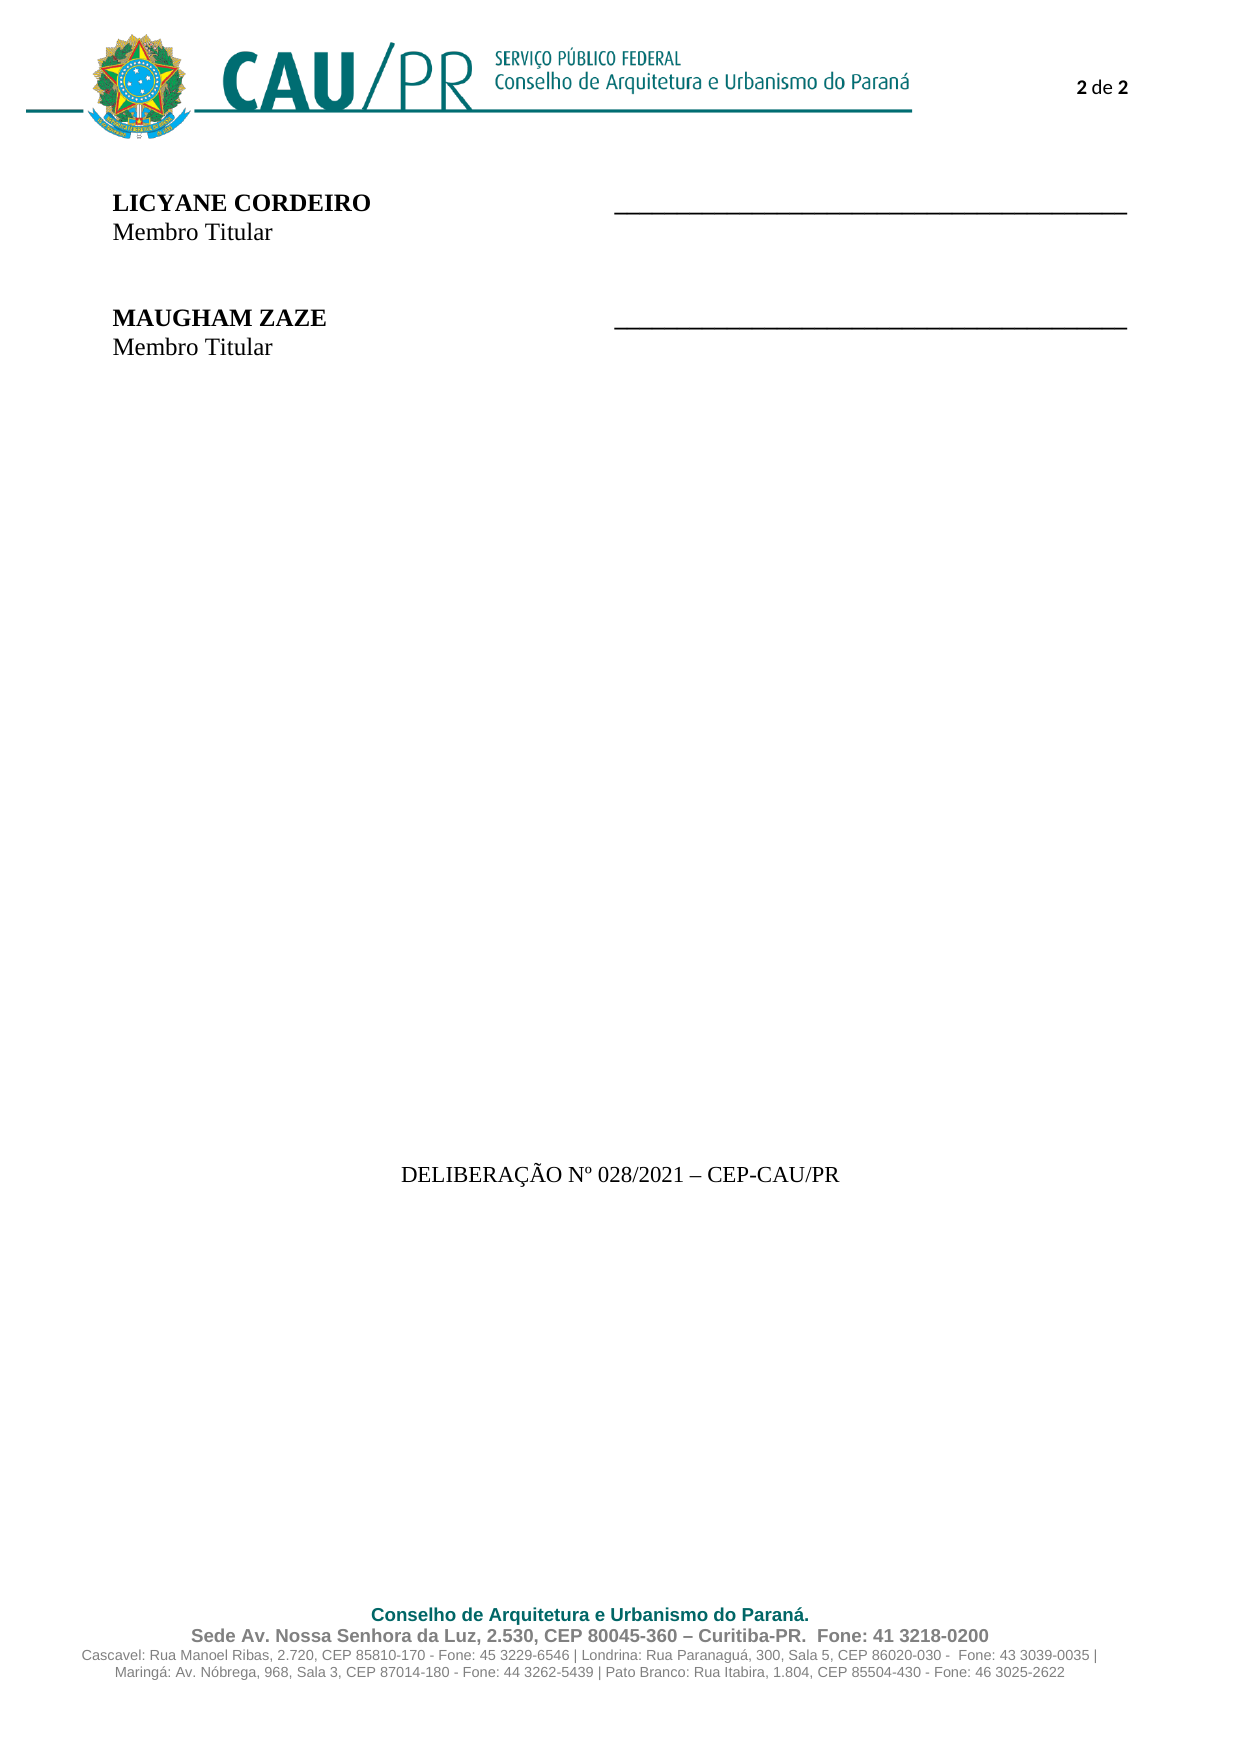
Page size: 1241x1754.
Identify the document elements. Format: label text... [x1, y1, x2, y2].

picture [26, 34, 913, 139]
text Membro Titular [112, 332, 1128, 361]
text LICYANE CORDEIRO _________________________________________ [112, 188, 1128, 217]
text DELIBERAÇÃO Nº 028/2021 – CEP-CAU/PR [112, 1161, 1128, 1187]
text Membro Titular [112, 217, 1128, 246]
text MAUGHAM ZAZE _________________________________________ [112, 303, 1128, 332]
